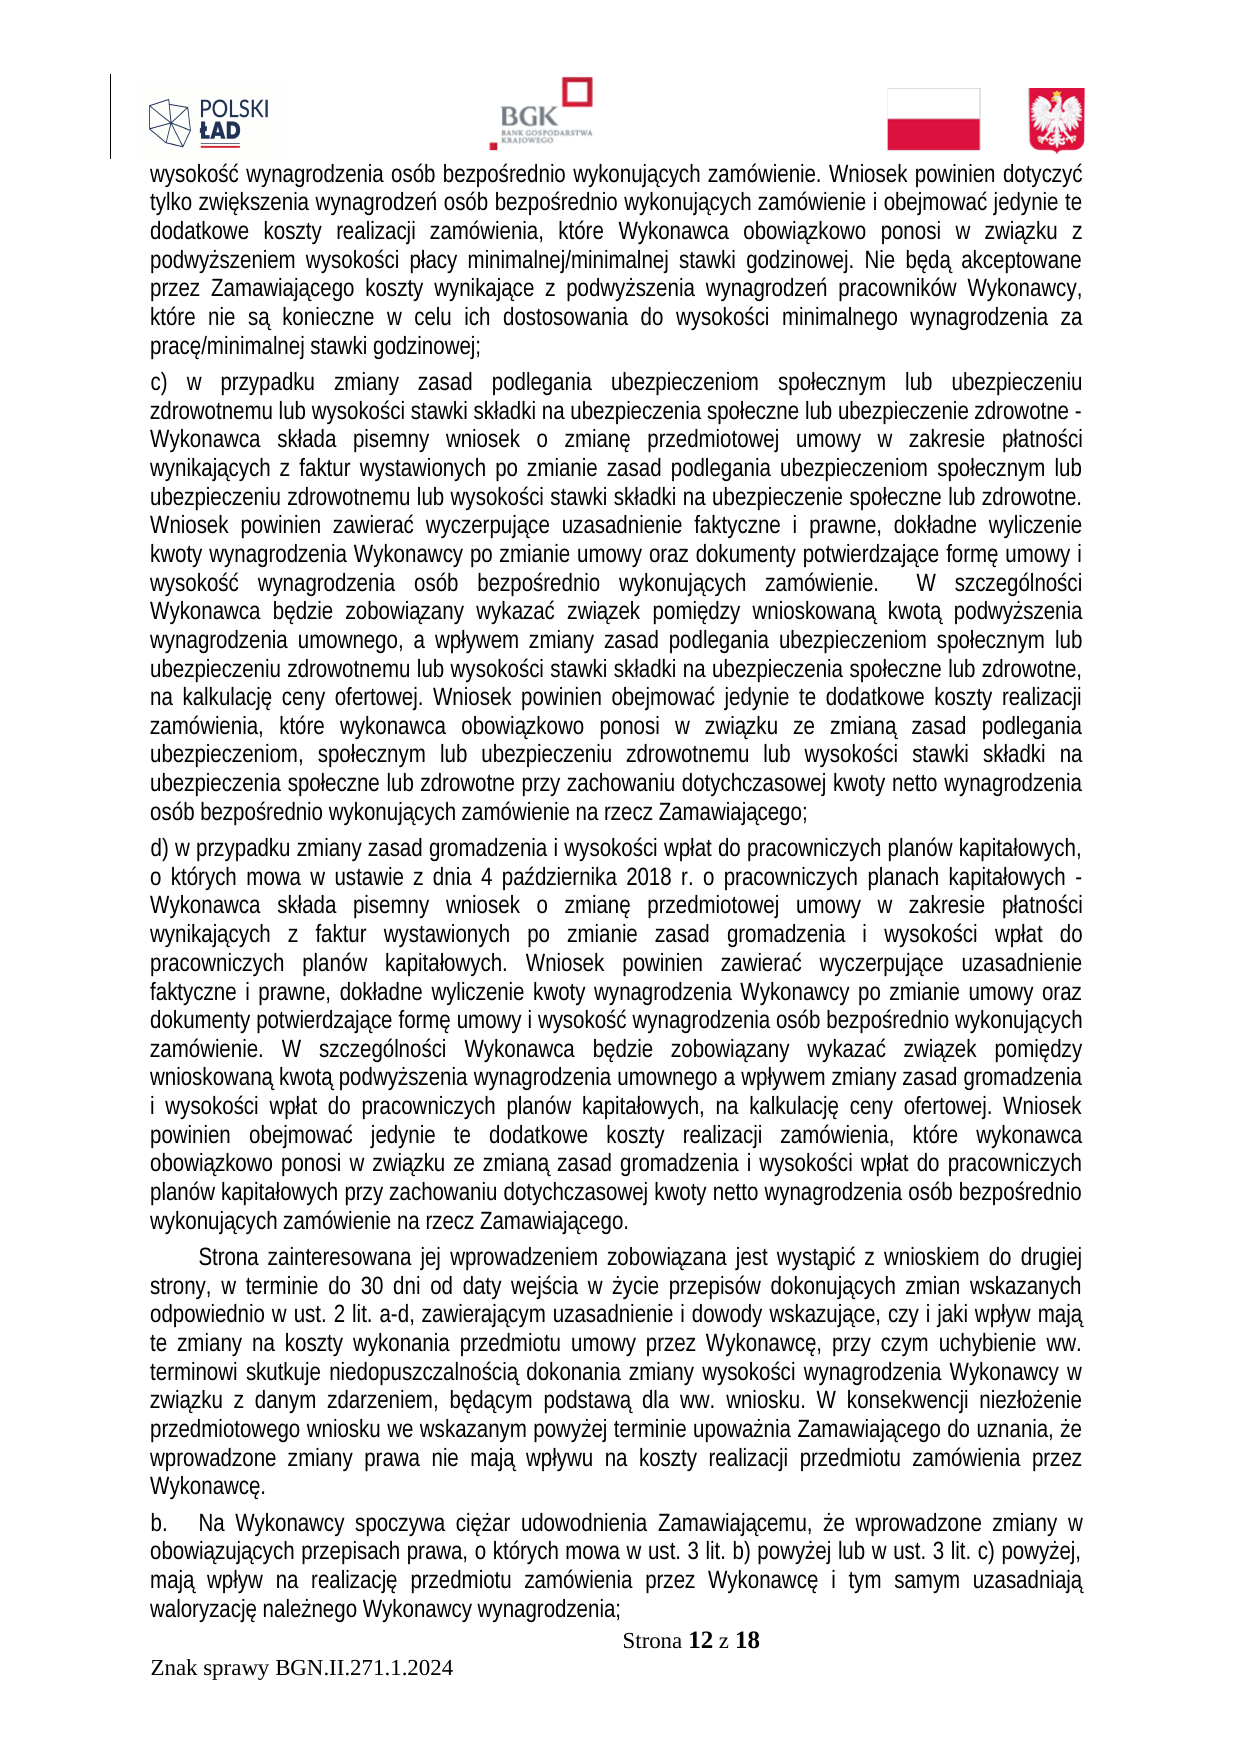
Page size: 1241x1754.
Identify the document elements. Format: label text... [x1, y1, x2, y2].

text Strona zainteresowana jej wprowadzeniem zobowiązana jest wystąpić z wnioskiem do drugiej strony, w terminie do 30 dni od daty wejścia w życie przepisów dokonujących zmian wskazanych odpowiednio w ust. 2 lit. a-d, zawierającym uzasadnienie i dowody wskazujące, czy i jaki wpływ mają te zmiany na koszty wykonania przedmiotu umowy przez Wykonawcę, przy czym uchybienie ww. terminowi skutkuje niedopuszczalnością dokonania zmiany wysokości wynagrodzenia Wykonawcy w związku z danym zdarzeniem, będącym podstawą dla ww. wniosku. W konsekwencji niezłożenie przedmiotowego wniosku we wskazanym powyżej terminie upoważnia Zamawiającego do uznania, że wprowadzone zmiany prawa nie mają wpływu na koszty realizacji przedmiotu zamówienia przez Wykonawcę. [150, 1242, 1084, 1500]
text d) w przypadku zmiany zasad gromadzenia i wysokości wpłat do pracowniczych planów kapitałowych, o których mowa w ustawie z dnia 4 października 2018 r. o pracowniczych planach kapitałowych - Wykonawca składa pisemny wniosek o zmianę przedmiotowej umowy w zakresie płatności wynikających z faktur wystawionych po zmianie zasad gromadzenia i wysokości wpłat do pracowniczych planów kapitałowych. Wniosek powinien zawierać wyczerpujące uzasadnienie faktyczne i prawne, dokładne wyliczenie kwoty wynagrodzenia Wykonawcy po zmianie umowy oraz dokumenty potwierdzające formę umowy i wysokość wynagrodzenia osób bezpośrednio wykonujących zamówienie. W szczególności Wykonawca będzie zobowiązany wykazać związek pomiędzy wnioskowaną kwotą podwyższenia wynagrodzenia umownego a wpływem zmiany zasad gromadzenia i wysokości wpłat do pracowniczych planów kapitałowych, na kalkulację ceny ofertowej. Wniosek powinien obejmować jedynie te dodatkowe koszty realizacji zamówienia, które wykonawca obowiązkowo ponosi w związku ze zmianą zasad gromadzenia i wysokości wpłat do pracowniczych planów kapitałowych przy zachowaniu dotychczasowej kwoty netto wynagrodzenia osób bezpośrednio wykonujących zamówienie na rzecz Zamawiającego. [150, 833, 1084, 1234]
text c) w przypadku zmiany zasad podlegania ubezpieczeniom społecznym lub ubezpieczeniu zdrowotnemu lub wysokości stawki składki na ubezpieczenia społeczne lub ubezpieczenie zdrowotne - Wykonawca składa pisemny wniosek o zmianę przedmiotowej umowy w zakresie płatności wynikających z faktur wystawionych po zmianie zasad podlegania ubezpieczeniom społecznym lub ubezpieczeniu zdrowotnemu lub wysokości stawki składki na ubezpieczenie społeczne lub zdrowotne. Wniosek powinien zawierać wyczerpujące uzasadnienie faktyczne i prawne, dokładne wyliczenie kwoty wynagrodzenia Wykonawcy po zmianie umowy oraz dokumenty potwierdzające formę umowy i wysokość wynagrodzenia osób bezpośrednio wykonujących zamówienie. W szczególności Wykonawca będzie zobowiązany wykazać związek pomiędzy wnioskowaną kwotą podwyższenia wynagrodzenia umownego, a wpływem zmiany zasad podlegania ubezpieczeniom społecznym lub ubezpieczeniu zdrowotnemu lub wysokości stawki składki na ubezpieczenia społeczne lub zdrowotne, na kalkulację ceny ofertowej. Wniosek powinien obejmować jedynie te dodatkowe koszty realizacji zamówienia, które wykonawca obowiązkowo ponosi w związku ze zmianą zasad podlegania ubezpieczeniom, społecznym lub ubezpieczeniu zdrowotnemu lub wysokości stawki składki na ubezpieczenia społeczne lub zdrowotne przy zachowaniu dotychczasowej kwoty netto wynagrodzenia osób bezpośrednio wykonujących zamówienie na rzecz Zamawiającego; [150, 367, 1084, 825]
picture [137, 81, 283, 160]
picture [463, 73, 619, 154]
text b. Na Wykonawcy spoczywa ciężar udowodnienia Zamawiającemu, że wprowadzone zmiany w obowiązujących przepisach prawa, o których mowa w ust. 3 lit. b) powyżej lub w ust. 3 lit. c) powyżej, mają wpływ na realizację przedmiotu zamówienia przez Wykonawcę i tym samym uzasadniają waloryzację należnego Wykonawcy wynagrodzenia; [150, 1508, 1084, 1622]
picture [887, 88, 1085, 154]
